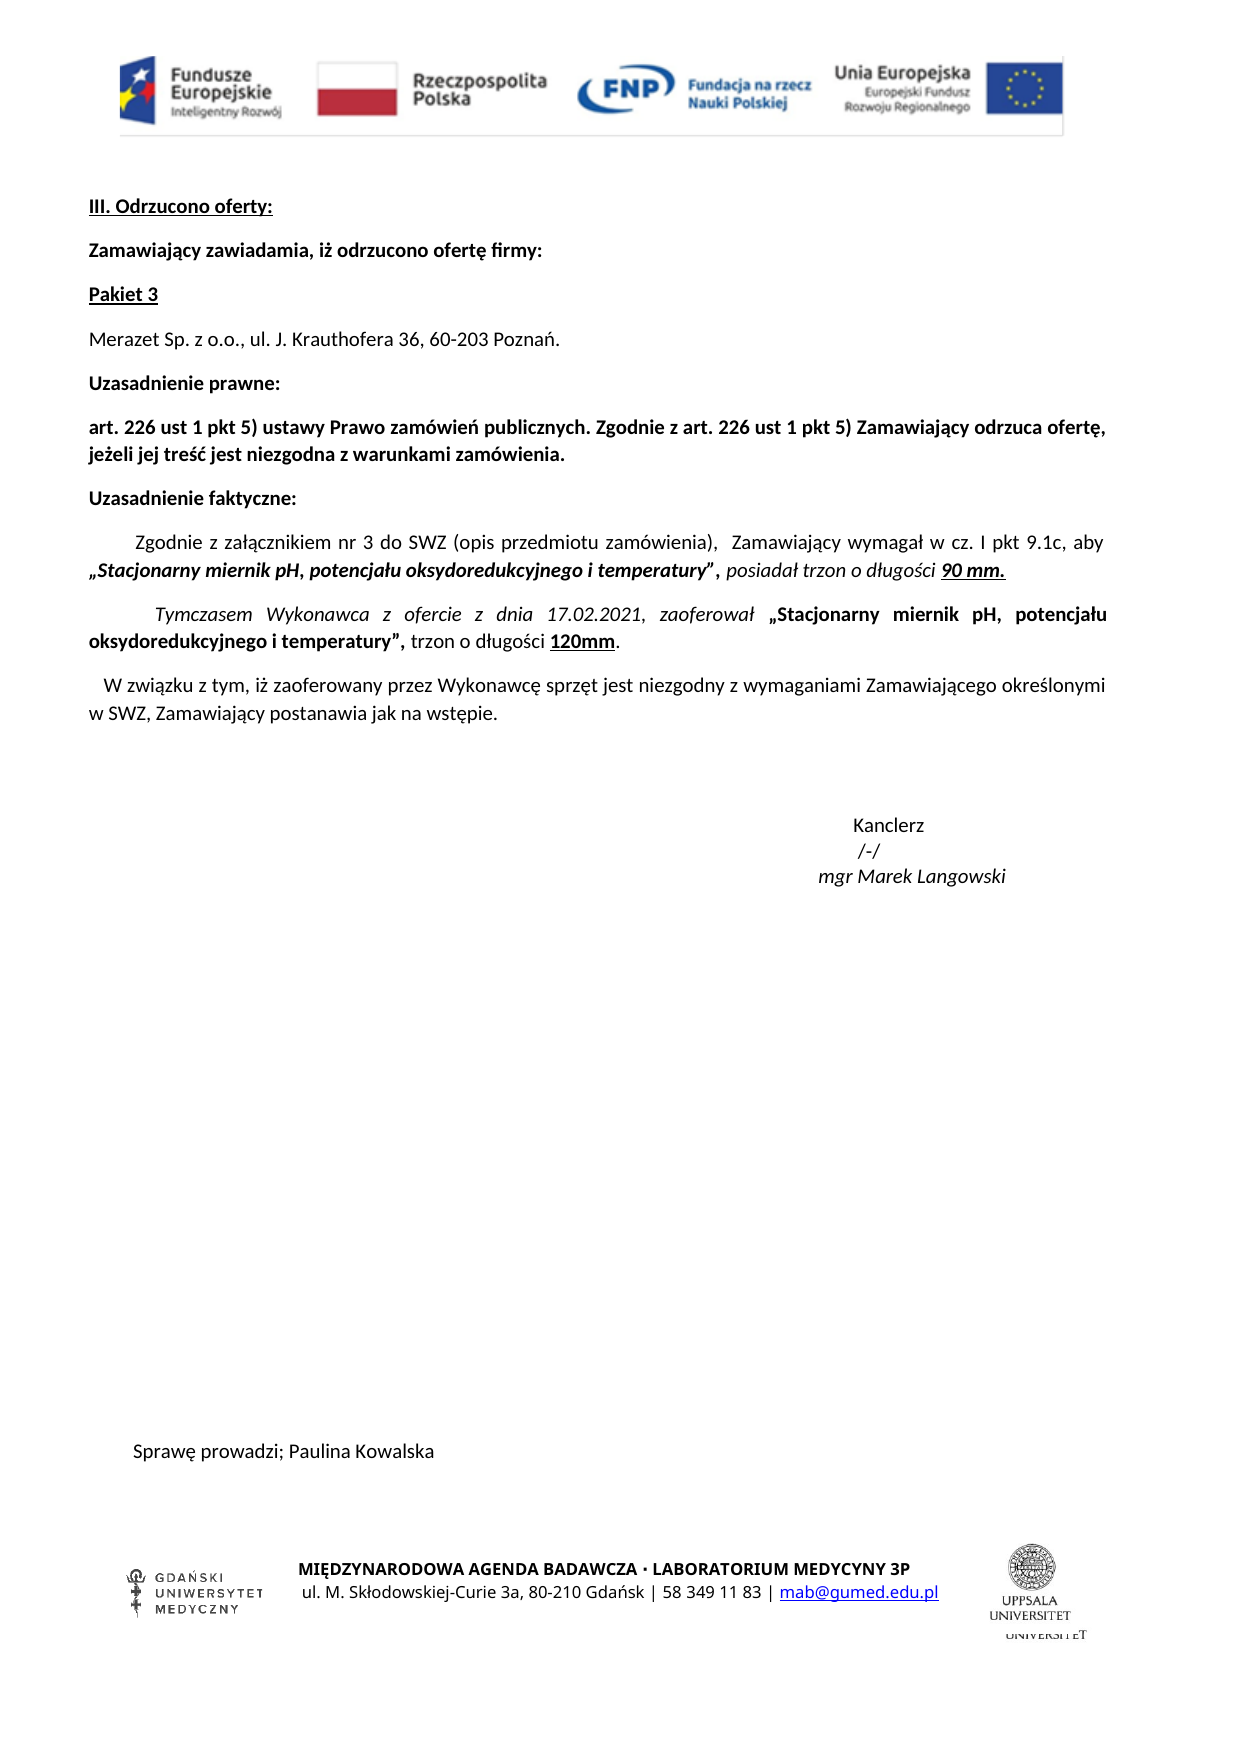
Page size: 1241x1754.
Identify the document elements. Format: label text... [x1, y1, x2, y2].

text Sprawę prowadzi; Paulina Kowalska [133, 1439, 1107, 1464]
text Tymczasem Wykonawca z ofercie z dnia 17.02.2021, zaoferował „Stacjonarny miernik pH, potencjału oksydoredukcyjnego i temperatury”, trzon o długości 120mm. [88, 601, 1107, 654]
text art. 226 ust 1 pkt 5) ustawy Prawo zamówień publicznych. Zgodnie z art. 226 ust 1 pkt 5) Zamawiający odrzuca ofertę, jeżeli jej treść jest niezgodna z warunkami zamówienia. [88, 414, 1107, 467]
text Uzasadnienie faktyczne: [88, 485, 1107, 511]
text III. Odrzucono oferty: [88, 193, 1107, 219]
text mgr Marek Langowski [133, 863, 1107, 889]
text W związku z tym, iż zaoferowany przez Wykonawcę sprzęt jest niezgodny z wymaganiami Zamawiającego określonymi w SWZ, Zamawiający postanawia jak na wstępie. [88, 672, 1107, 725]
text Pakiet 3 [88, 282, 1107, 307]
text Uzasadnienie prawne: [88, 370, 1107, 395]
text Merazet Sp. z o.o., ul. J. Krauthofera 36, 60-203 Poznań. [88, 326, 1107, 351]
text /-/ [133, 838, 1107, 863]
picture [983, 1543, 1095, 1653]
text Zamawiający zawiadamia, iż odrzucono ofertę firmy: [88, 238, 1107, 263]
text Zgodnie z załącznikiem nr 3 do SWZ (opis przedmiotu zamówienia), Zamawiający wymagał w cz. I pkt 9.1c, aby „Stacjonarny miernik pH, potencjału oksydoredukcyjnego i temperatury”, posiadał trzon o długości 90 mm. [88, 529, 1107, 582]
picture [119, 56, 1065, 160]
text Kanclerz [133, 812, 1107, 838]
picture [126, 1569, 263, 1618]
